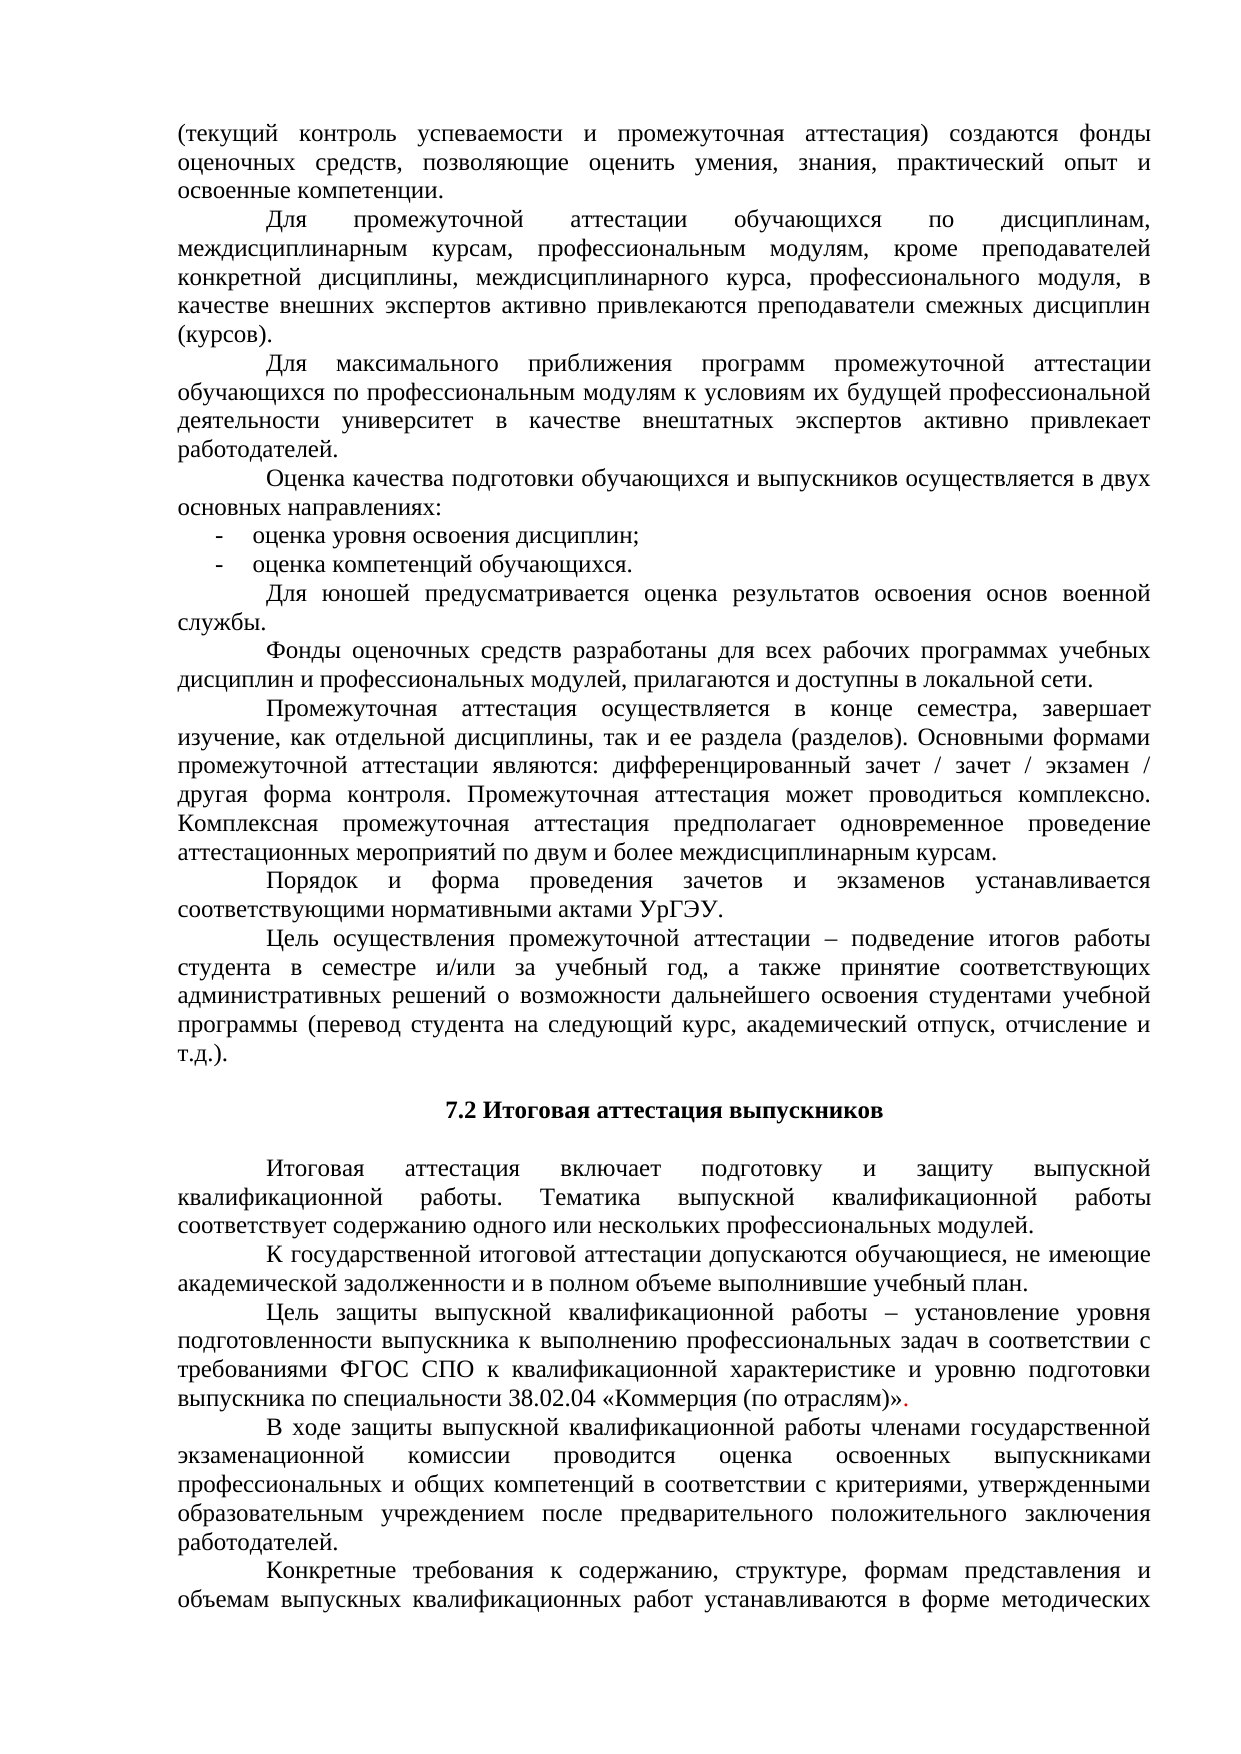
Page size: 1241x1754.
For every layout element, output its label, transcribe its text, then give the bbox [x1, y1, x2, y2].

text Итоговая аттестация включает подготовку и защиту выпускной квалификационной работы. Тематика выпускной квалификационной работы соответствует содержанию одного или нескольких профессиональных модулей. [177, 1153, 1152, 1239]
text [177, 1556, 1152, 1613]
list Для юношей предусматривается оценка результатов освоения основ военной службы. [177, 578, 1152, 636]
text Порядок и форма проведения зачетов и экзаменов устанавливается соответствующими нормативными актами УрГЭУ. [177, 866, 1152, 923]
text В ходе защиты выпускной квалификационной работы членами государственной экзаменационной комиссии проводится оценка освоенных выпускниками профессиональных и общих компетенций в соответствии с критериями, утвержденными образовательным учреждением после предварительного положительного заключения работодателей. [177, 1412, 1152, 1556]
text Для промежуточной аттестации обучающихся по дисциплинам, междисциплинарным курсам, профессиональным модулям, кроме преподавателей конкретной дисциплины, междисциплинарного курса, профессионального модуля, в качестве внешних экспертов активно привлекаются преподаватели смежных дисциплин (курсов). [177, 204, 1152, 348]
list оценка компетенций обучающихся. [215, 549, 1152, 578]
text Промежуточная аттестация осуществляется в конце семестра, завершает изучение, как отдельной дисциплины, так и ее раздела (разделов). Основными формами промежуточной аттестации являются: дифференцированный зачет / зачет / экзамен / другая форма контроля. Промежуточная аттестация может проводиться комплексно. Комплексная промежуточная аттестация предполагает одновременное проведение аттестационных мероприятий по двум и более междисциплинарным курсам. [177, 693, 1152, 866]
list оценка уровня освоения дисциплин; [215, 521, 1152, 549]
text Оценка качества подготовки обучающихся и выпускников осуществляется в двух основных направлениях: [177, 463, 1152, 521]
text Цель осуществления промежуточной аттестации – подведение итогов работы студента в семестре и/или за учебный год, а также принятие соответствующих административных решений о возможности дальнейшего освоения студентами учебной программы (перевод студента на следующий курс, академический отпуск, отчисление и т.д.). [177, 923, 1152, 1067]
list Итоговая аттестация выпускников [177, 1096, 1152, 1124]
text Для максимального приближения программ промежуточной аттестации обучающихся по профессиональным модулям к условиям их будущей профессиональной деятельности университет в качестве внештатных экспертов активно привлекает работодателей. [177, 348, 1152, 463]
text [177, 118, 1152, 204]
text Цель защиты выпускной квалификационной работы – установление уровня подготовленности выпускника к выполнению профессиональных задач в соответствии с требованиями ФГОС СПО к квалификационной характеристике и уровню подготовки выпускника по специальности 38.02.04 «Коммерция (по отраслям)». [177, 1297, 1152, 1412]
text К государственной итоговой аттестации допускаются обучающиеся, не имеющие академической задолженности и в полном объеме выполнившие учебный план. [177, 1239, 1152, 1297]
text Фонды оценочных средств разработаны для всех рабочих программах учебных дисциплин и профессиональных модулей, прилагаются и доступны в локальной сети. [177, 636, 1152, 693]
